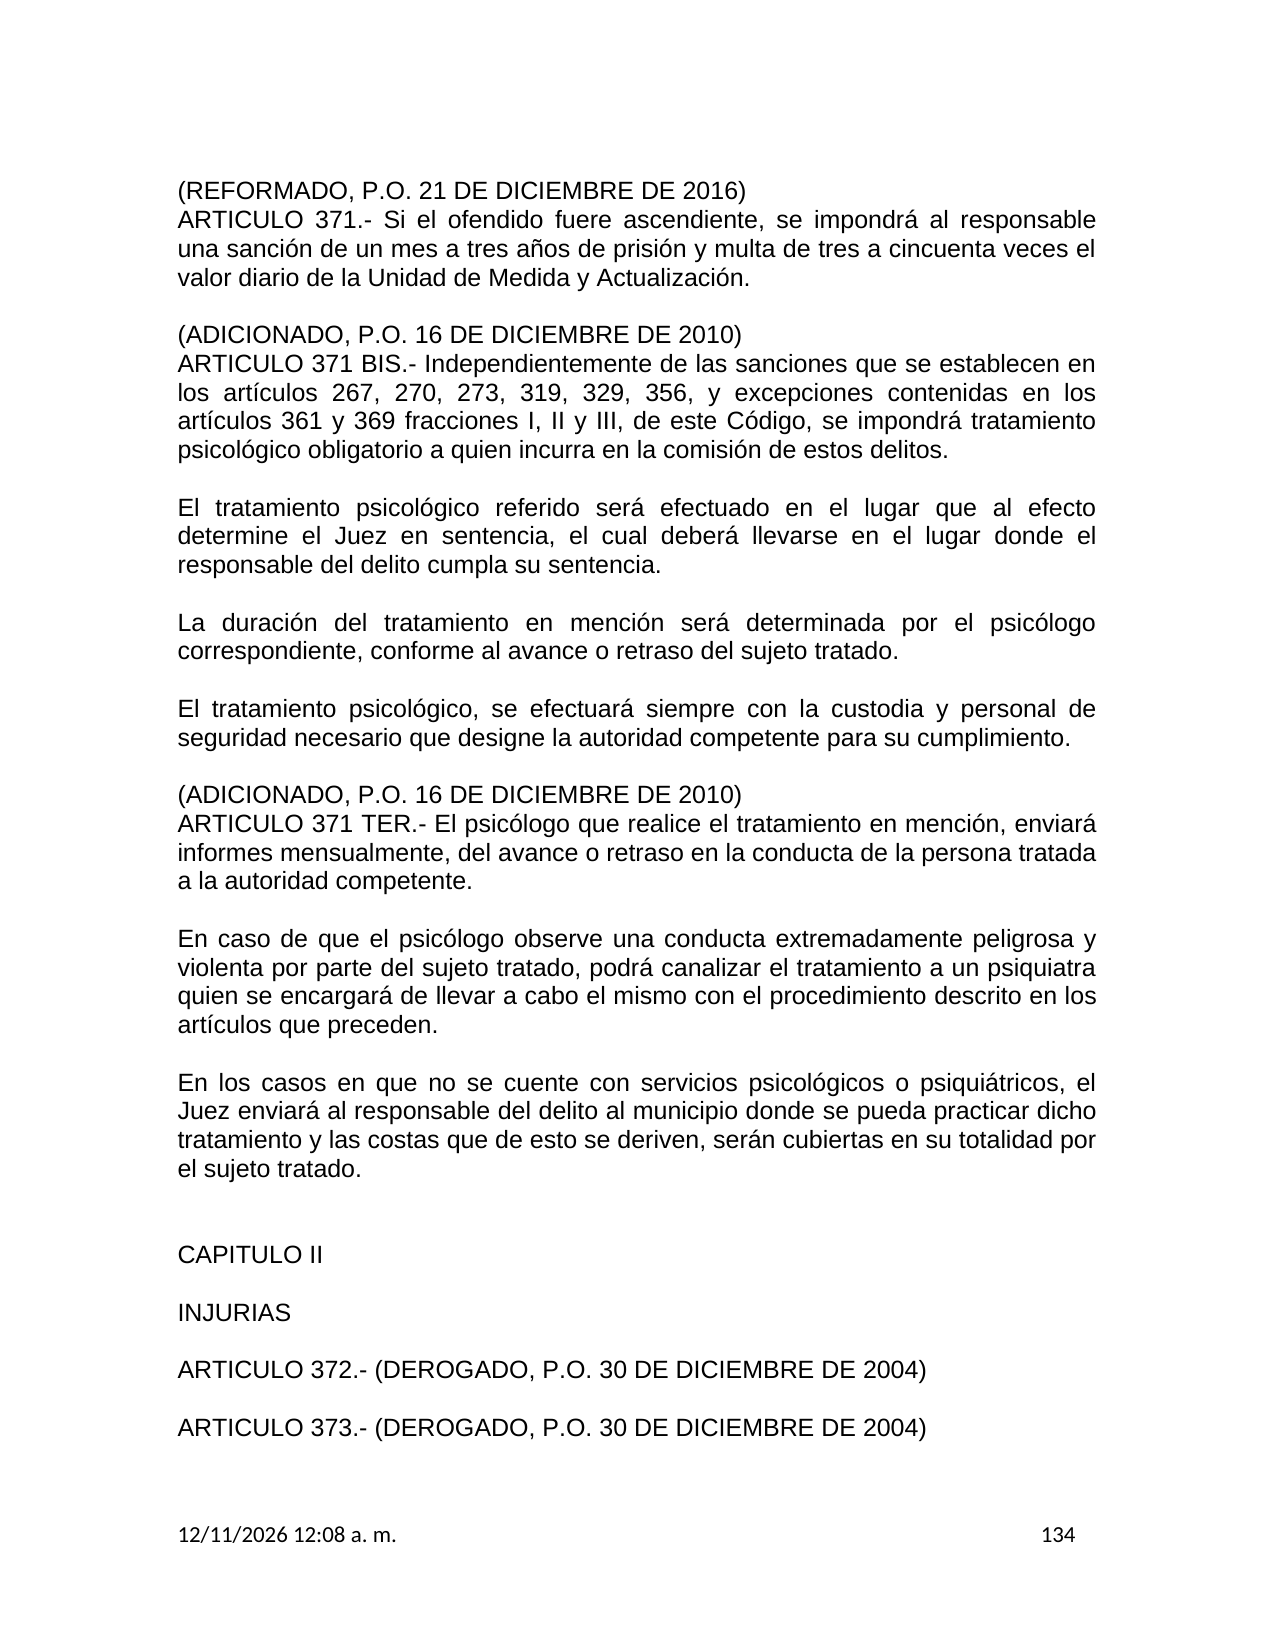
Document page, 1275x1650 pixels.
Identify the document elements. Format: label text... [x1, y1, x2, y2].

text La duración del tratamiento en mención será determinada por el psicólogo correspondiente, conforme al avance o retraso del sujeto tratado. [177, 608, 1098, 665]
text (ADICIONADO, P.O. 16 DE DICIEMBRE DE 2010) [177, 320, 1098, 349]
text ARTICULO 372.- (DEROGADO, P.O. 30 DE DICIEMBRE DE 2004) [177, 1355, 1098, 1384]
text INJURIAS [177, 1298, 1098, 1326]
text ARTICULO 373.- (DEROGADO, P.O. 30 DE DICIEMBRE DE 2004) [177, 1413, 1098, 1441]
text (REFORMADO, P.O. 21 DE DICIEMBRE DE 2016) [177, 176, 1098, 205]
text ARTICULO 371 TER.- El psicólogo que realice el tratamiento en mención, enviará informes mensualmente, del avance o retraso en la conducta de la persona tratada a la autoridad competente. [177, 809, 1098, 895]
text El tratamiento psicológico referido será efectuado en el lugar que al efecto determine el Juez en sentencia, el cual deberá llevarse en el lugar donde el responsable del delito cumpla su sentencia. [177, 493, 1098, 579]
text El tratamiento psicológico, se efectuará siempre con la custodia y personal de seguridad necesario que designe la autoridad competente para su cumplimiento. [177, 694, 1098, 751]
text ARTICULO 371.- Si el ofendido fuere ascendiente, se impondrá al responsable una sanción de un mes a tres años de prisión y multa de tres a cincuenta veces el valor diario de la Unidad de Medida y Actualización. [177, 205, 1098, 291]
text En caso de que el psicólogo observe una conducta extremadamente peligrosa y violenta por parte del sujeto tratado, podrá canalizar el tratamiento a un psiquiatra quien se encargará de llevar a cabo el mismo con el procedimiento descrito en los artículos que preceden. [177, 924, 1098, 1039]
text En los casos en que no se cuente con servicios psicológicos o psiquiátricos, el Juez enviará al responsable del delito al municipio donde se pueda practicar dicho tratamiento y las costas que de esto se deriven, serán cubiertas en su totalidad por el sujeto tratado. [177, 1068, 1098, 1183]
text ARTICULO 371 BIS.- Independientemente de las sanciones que se establecen en los artículos 267, 270, 273, 319, 329, 356, y excepciones contenidas en los artículos 361 y 369 fracciones I, II y III, de este Código, se impondrá tratamiento psicológico obligatorio a quien incurra en la comisión de estos delitos. [177, 349, 1098, 464]
text CAPITULO II [177, 1240, 1098, 1269]
text (ADICIONADO, P.O. 16 DE DICIEMBRE DE 2010) [177, 780, 1098, 809]
